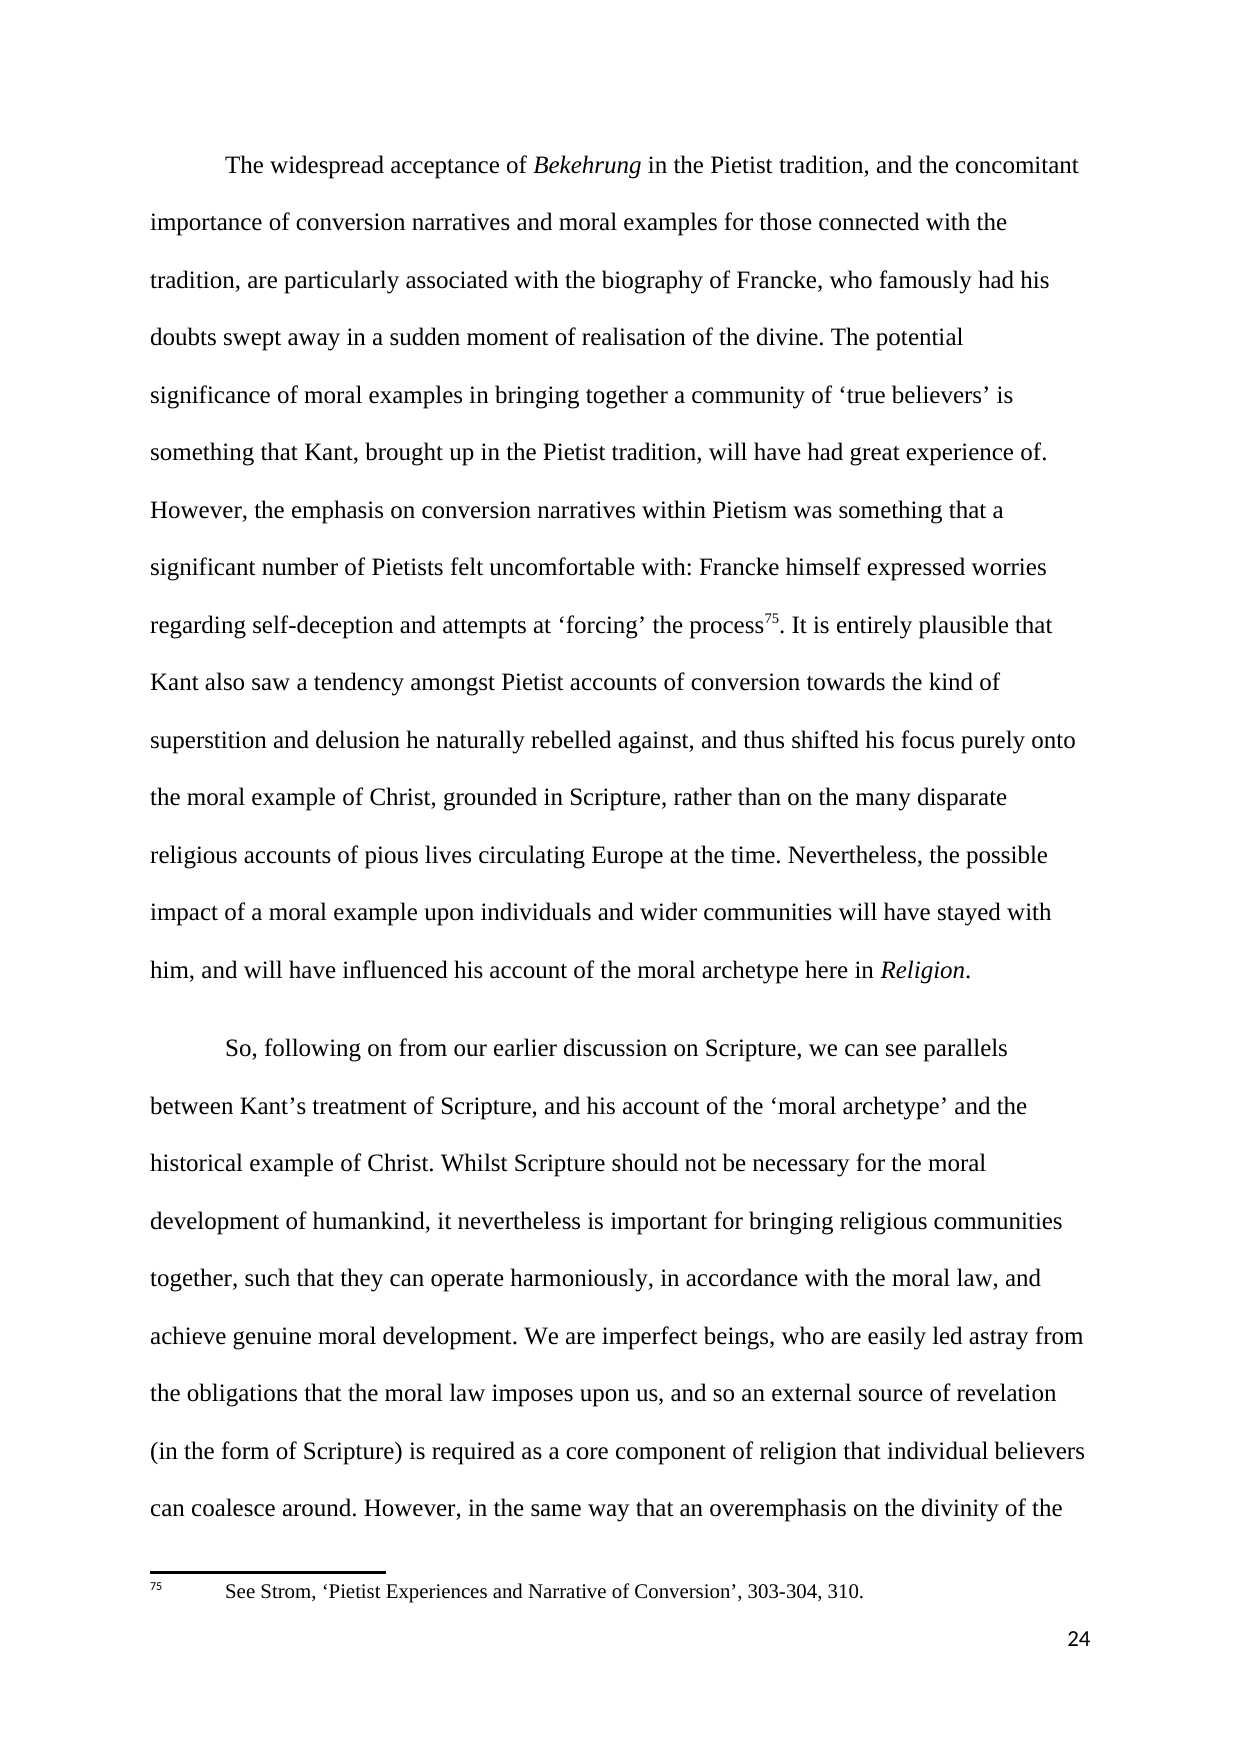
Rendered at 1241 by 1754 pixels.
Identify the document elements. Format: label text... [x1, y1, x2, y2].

text The widespread acceptance of Bekehrung in the Pietist tradition, and the concomitant importance of conversion narratives and moral examples for those connected with the tradition, are particularly associated with the biography of Francke, who famously had his doubts swept away in a sudden moment of realisation of the divine. The potential significance of moral examples in bringing together a community of ‘true believers’ is something that Kant, brought up in the Pietist tradition, will have had great experience of. However, the emphasis on conversion narratives within Pietism was something that a significant number of Pietists felt uncomfortable with: Francke himself expressed worries regarding self-deception and attempts at ‘forcing’ the process. It is entirely plausible that Kant also saw a tendency amongst Pietist accounts of conversion towards the kind of superstition and delusion he naturally rebelled against, and thus shifted his focus purely onto the moral example of Christ, grounded in Scripture, rather than on the many disparate religious accounts of pious lives circulating Europe at the time. Nevertheless, the possible impact of a moral example upon individuals and wider communities will have stayed with him, and will have influenced his account of the moral archetype here in Religion. [150, 150, 1090, 984]
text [150, 1033, 1090, 1522]
